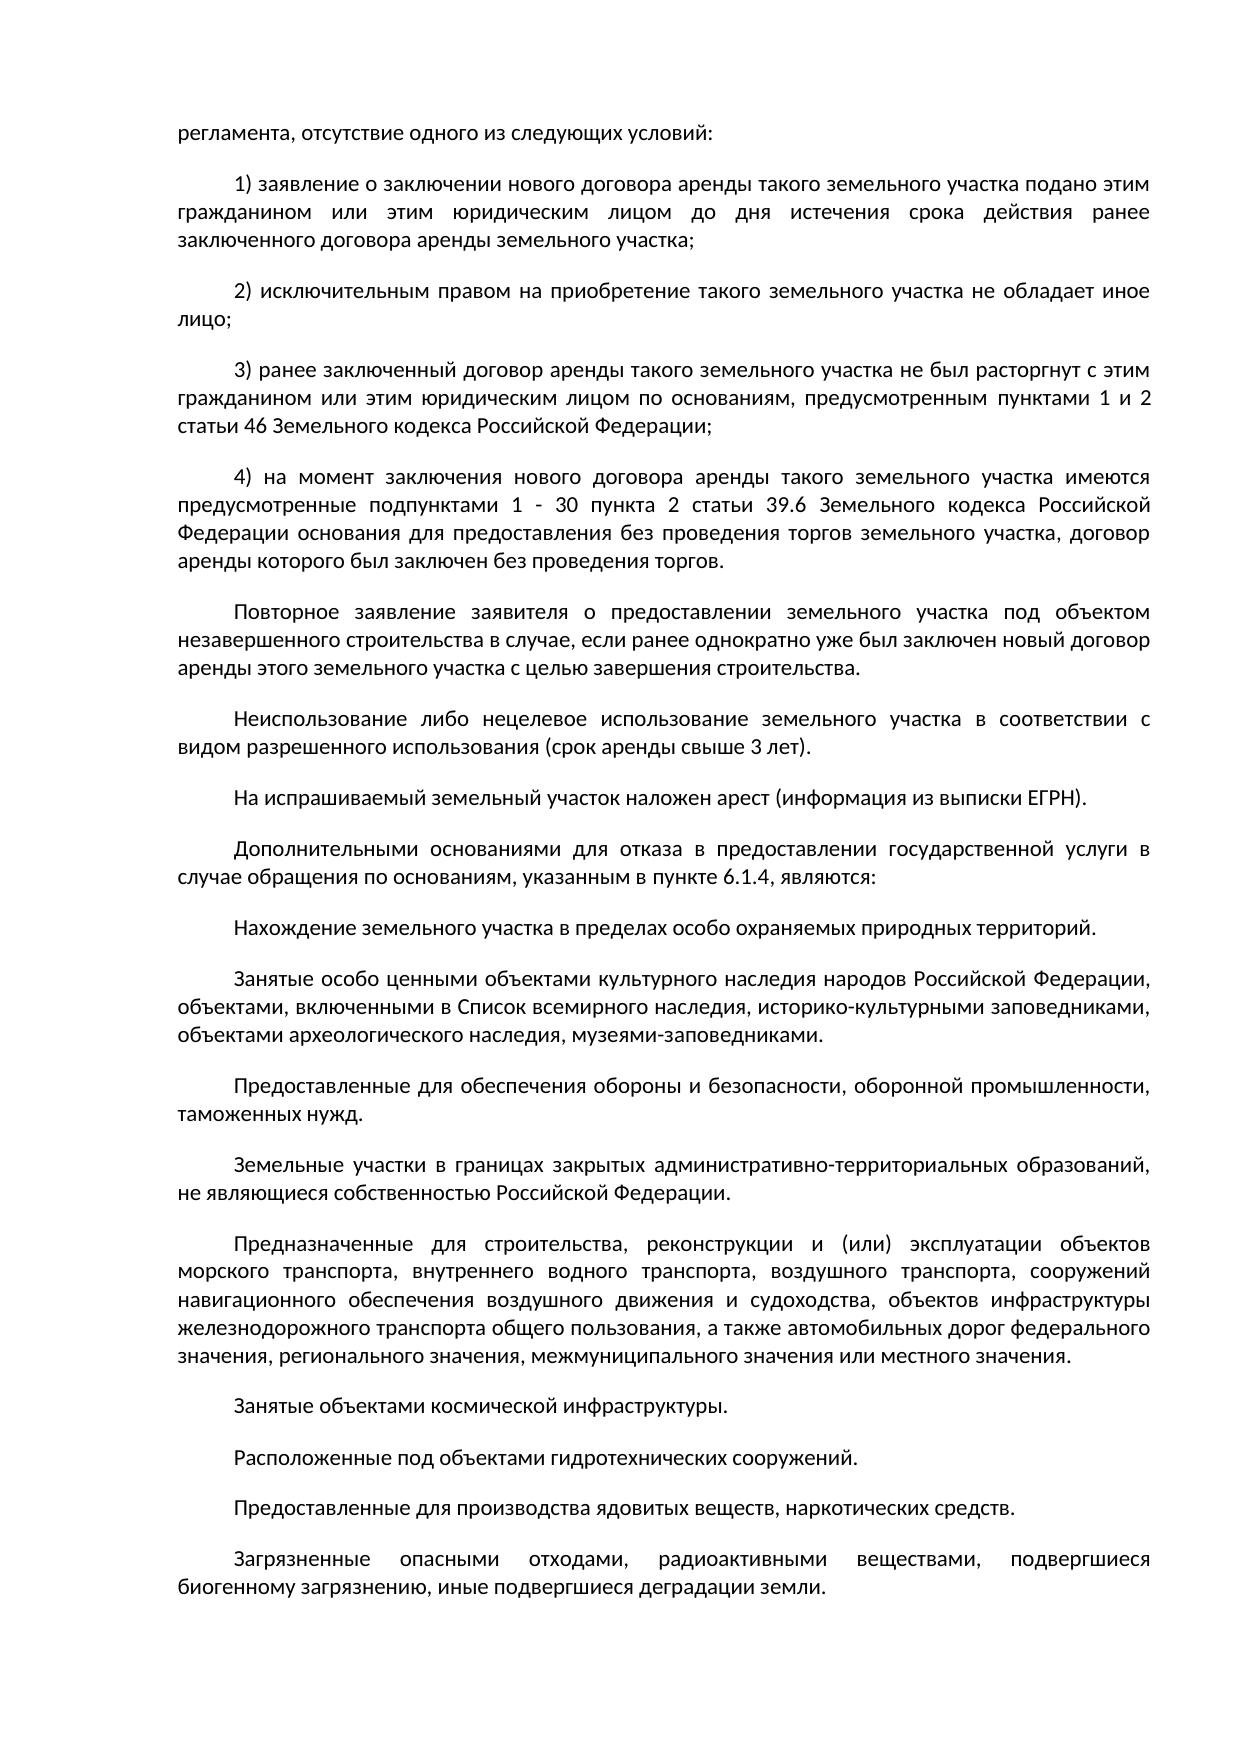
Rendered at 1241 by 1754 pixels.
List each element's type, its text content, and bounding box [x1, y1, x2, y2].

text Неиспользование либо нецелевое использование земельного участка в соответствии с видом разрешенного использования (срок аренды свыше 3 лет). [177, 704, 1152, 760]
text Предоставленные для обеспечения обороны и безопасности, оборонной промышленности, таможенных нужд. [177, 1071, 1152, 1127]
text 3) ранее заключенный договор аренды такого земельного участка не был расторгнут с этим гражданином или этим юридическим лицом по основаниям, предусмотренным пунктами 1 и 2 статьи 46 Земельного кодекса Российской Федерации; [177, 355, 1152, 439]
text Земельные участки в границах закрытых административно-территориальных образований, не являющиеся собственностью Российской Федерации. [177, 1150, 1152, 1206]
text 2) исключительным правом на приобретение такого земельного участка не обладает иное лицо; [177, 276, 1152, 332]
text На испрашиваемый земельный участок наложен арест (информация из выписки ЕГРН). [177, 783, 1152, 811]
text Расположенные под объектами гидротехнических сооружений. [177, 1443, 1152, 1471]
text Занятые особо ценными объектами культурного наследия народов Российской Федерации, объектами, включенными в Список всемирного наследия, историко-культурными заповедниками, объектами археологического наследия, музеями-заповедниками. [177, 964, 1152, 1048]
text Загрязненные опасными отходами, радиоактивными веществами, подвергшиеся биогенному загрязнению, иные подвергшиеся деградации земли. [177, 1544, 1152, 1601]
text Занятые объектами космической инфраструктуры. [177, 1392, 1152, 1420]
text Предназначенные для строительства, реконструкции и (или) эксплуатации объектов морского транспорта, внутреннего водного транспорта, воздушного транспорта, сооружений навигационного обеспечения воздушного движения и судоходства, объектов инфраструктуры железнодорожного транспорта общего пользования, а также автомобильных дорог федерального значения, регионального значения, межмуниципального значения или местного значения. [177, 1229, 1152, 1369]
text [177, 118, 1152, 146]
text Дополнительными основаниями для отказа в предоставлении государственной услуги в случае обращения по основаниям, указанным в пункте 6.1.4, являются: [177, 834, 1152, 890]
text Повторное заявление заявителя о предоставлении земельного участка под объектом незавершенного строительства в случае, если ранее однократно уже был заключен новый договор аренды этого земельного участка с целью завершения строительства. [177, 597, 1152, 681]
text Нахождение земельного участка в пределах особо охраняемых природных территорий. [177, 913, 1152, 941]
text Предоставленные для производства ядовитых веществ, наркотических средств. [177, 1493, 1152, 1522]
text 1) заявление о заключении нового договора аренды такого земельного участка подано этим гражданином или этим юридическим лицом до дня истечения срока действия ранее заключенного договора аренды земельного участка; [177, 169, 1152, 253]
text 4) на момент заключения нового договора аренды такого земельного участка имеются предусмотренные подпунктами 1 - 30 пункта 2 статьи 39.6 Земельного кодекса Российской Федерации основания для предоставления без проведения торгов земельного участка, договор аренды которого был заключен без проведения торгов. [177, 462, 1152, 574]
